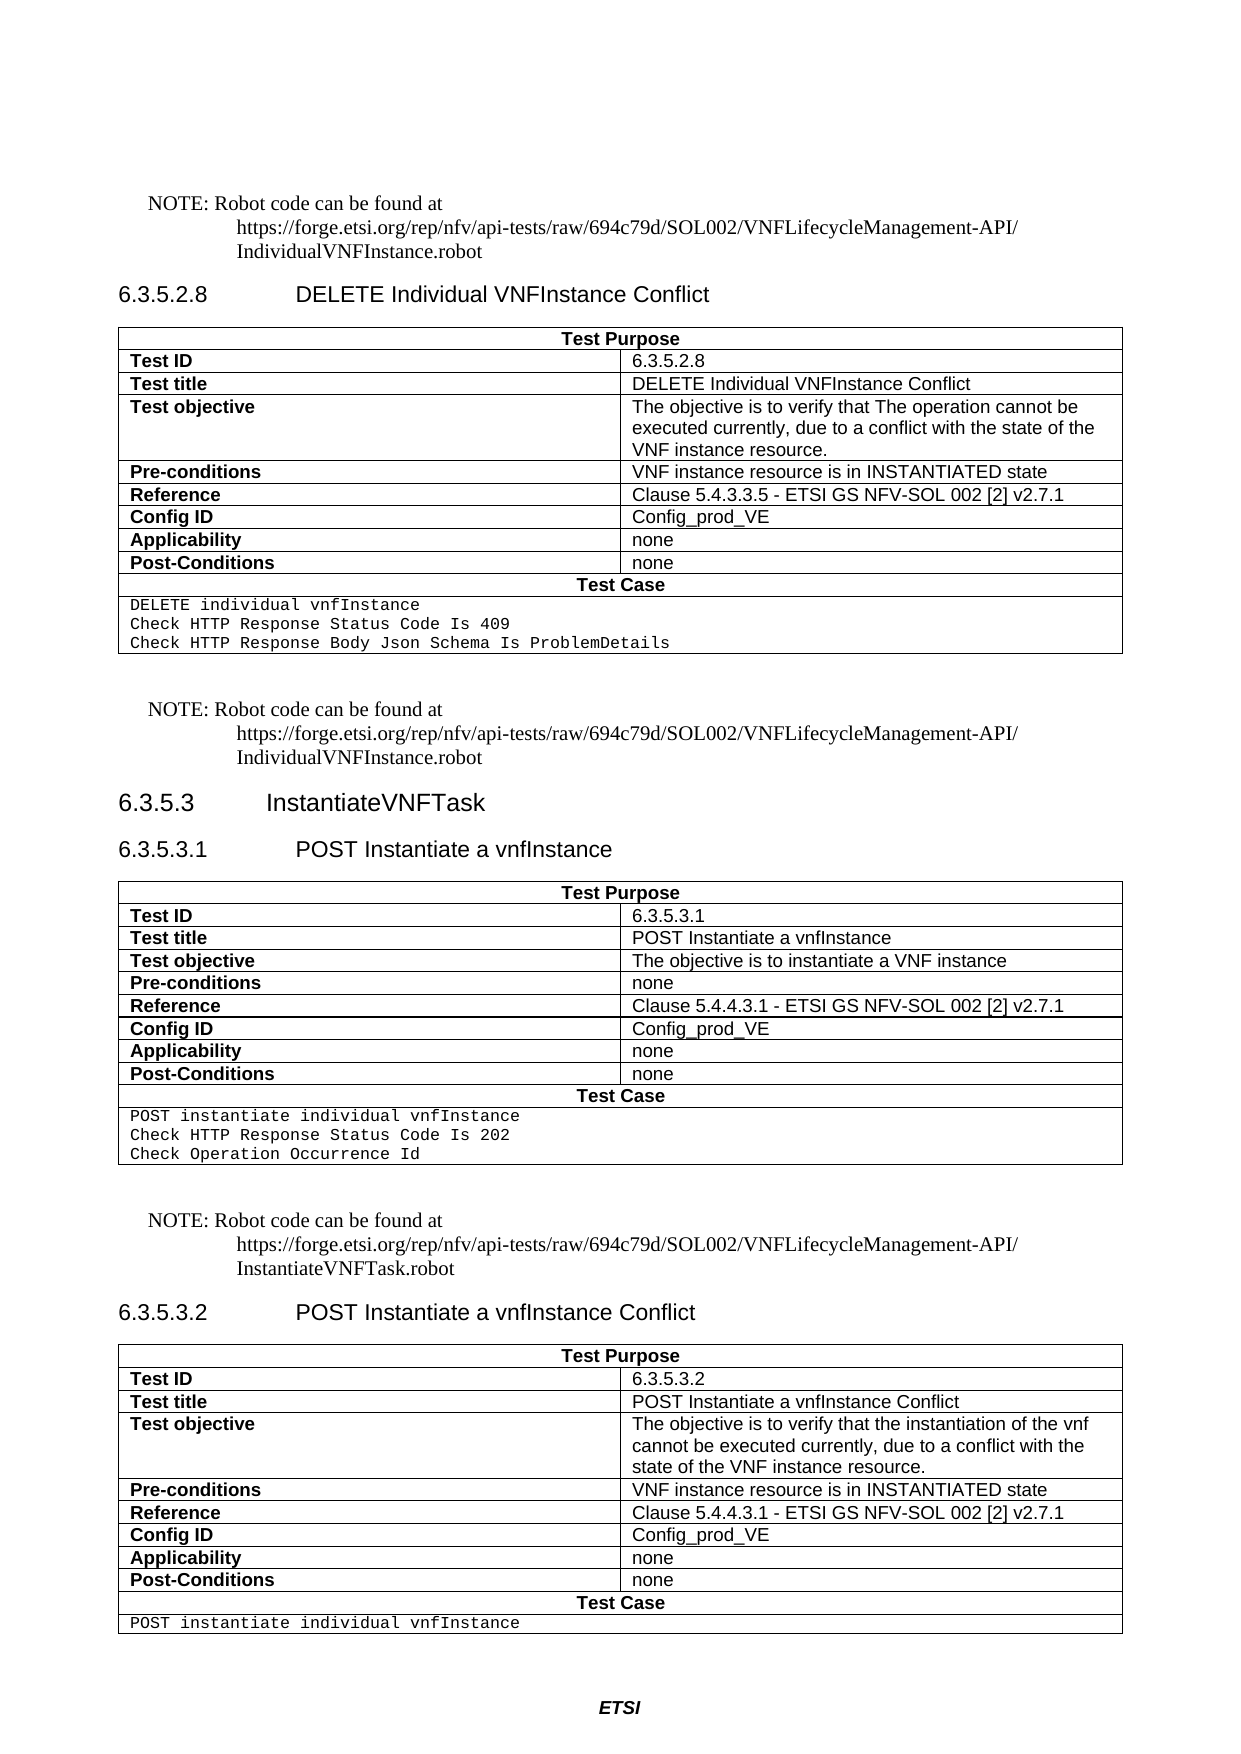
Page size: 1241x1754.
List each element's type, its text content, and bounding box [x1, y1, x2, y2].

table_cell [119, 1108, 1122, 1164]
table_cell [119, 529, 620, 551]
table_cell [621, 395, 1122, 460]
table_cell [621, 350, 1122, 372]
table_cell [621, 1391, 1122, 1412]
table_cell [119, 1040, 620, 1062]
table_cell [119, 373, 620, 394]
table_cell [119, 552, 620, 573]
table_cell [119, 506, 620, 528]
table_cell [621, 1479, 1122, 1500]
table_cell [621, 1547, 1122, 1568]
text NOTE: Robot code can be found at https://forge.etsi.org/rep/nfv/api-tests/raw/694c79d/SOL002/VNFLifecycleManagement-API/IndividualVNFInstance.robot [148, 697, 1122, 769]
subtitle 6.3.5.3.2 POST Instantiate a vnfInstance Conflict [118, 1299, 1122, 1326]
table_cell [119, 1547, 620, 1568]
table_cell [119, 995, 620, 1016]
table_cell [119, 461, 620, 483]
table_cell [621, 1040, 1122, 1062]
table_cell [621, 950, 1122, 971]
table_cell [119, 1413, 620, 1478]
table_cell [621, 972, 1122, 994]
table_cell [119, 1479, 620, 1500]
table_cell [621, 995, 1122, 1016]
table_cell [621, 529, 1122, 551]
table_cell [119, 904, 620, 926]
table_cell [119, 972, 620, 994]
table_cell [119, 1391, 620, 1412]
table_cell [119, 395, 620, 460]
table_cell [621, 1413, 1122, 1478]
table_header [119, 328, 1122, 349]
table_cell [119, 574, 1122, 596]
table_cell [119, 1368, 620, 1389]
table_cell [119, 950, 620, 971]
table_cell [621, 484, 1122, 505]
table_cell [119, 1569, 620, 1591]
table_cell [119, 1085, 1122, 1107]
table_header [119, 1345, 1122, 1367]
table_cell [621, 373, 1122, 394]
subtitle 6.3.5.2.8 DELETE Individual VNFInstance Conflict [118, 281, 1122, 308]
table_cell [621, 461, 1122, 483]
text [148, 191, 1122, 263]
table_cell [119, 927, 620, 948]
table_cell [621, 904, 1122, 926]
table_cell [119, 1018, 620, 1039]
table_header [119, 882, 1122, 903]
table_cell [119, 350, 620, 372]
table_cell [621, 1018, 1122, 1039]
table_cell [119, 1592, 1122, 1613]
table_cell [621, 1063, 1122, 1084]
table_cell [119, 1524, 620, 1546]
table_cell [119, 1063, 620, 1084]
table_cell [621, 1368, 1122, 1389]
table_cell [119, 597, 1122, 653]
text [148, 1208, 1122, 1280]
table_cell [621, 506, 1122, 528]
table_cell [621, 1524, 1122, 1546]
subtitle 6.3.5.3 InstantiateVNFTask [118, 788, 1122, 817]
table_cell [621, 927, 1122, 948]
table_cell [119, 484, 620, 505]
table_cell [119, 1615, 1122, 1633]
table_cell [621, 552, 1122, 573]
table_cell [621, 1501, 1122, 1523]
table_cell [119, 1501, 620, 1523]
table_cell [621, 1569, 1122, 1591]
subtitle 6.3.5.3.1 POST Instantiate a vnfInstance [118, 836, 1122, 862]
